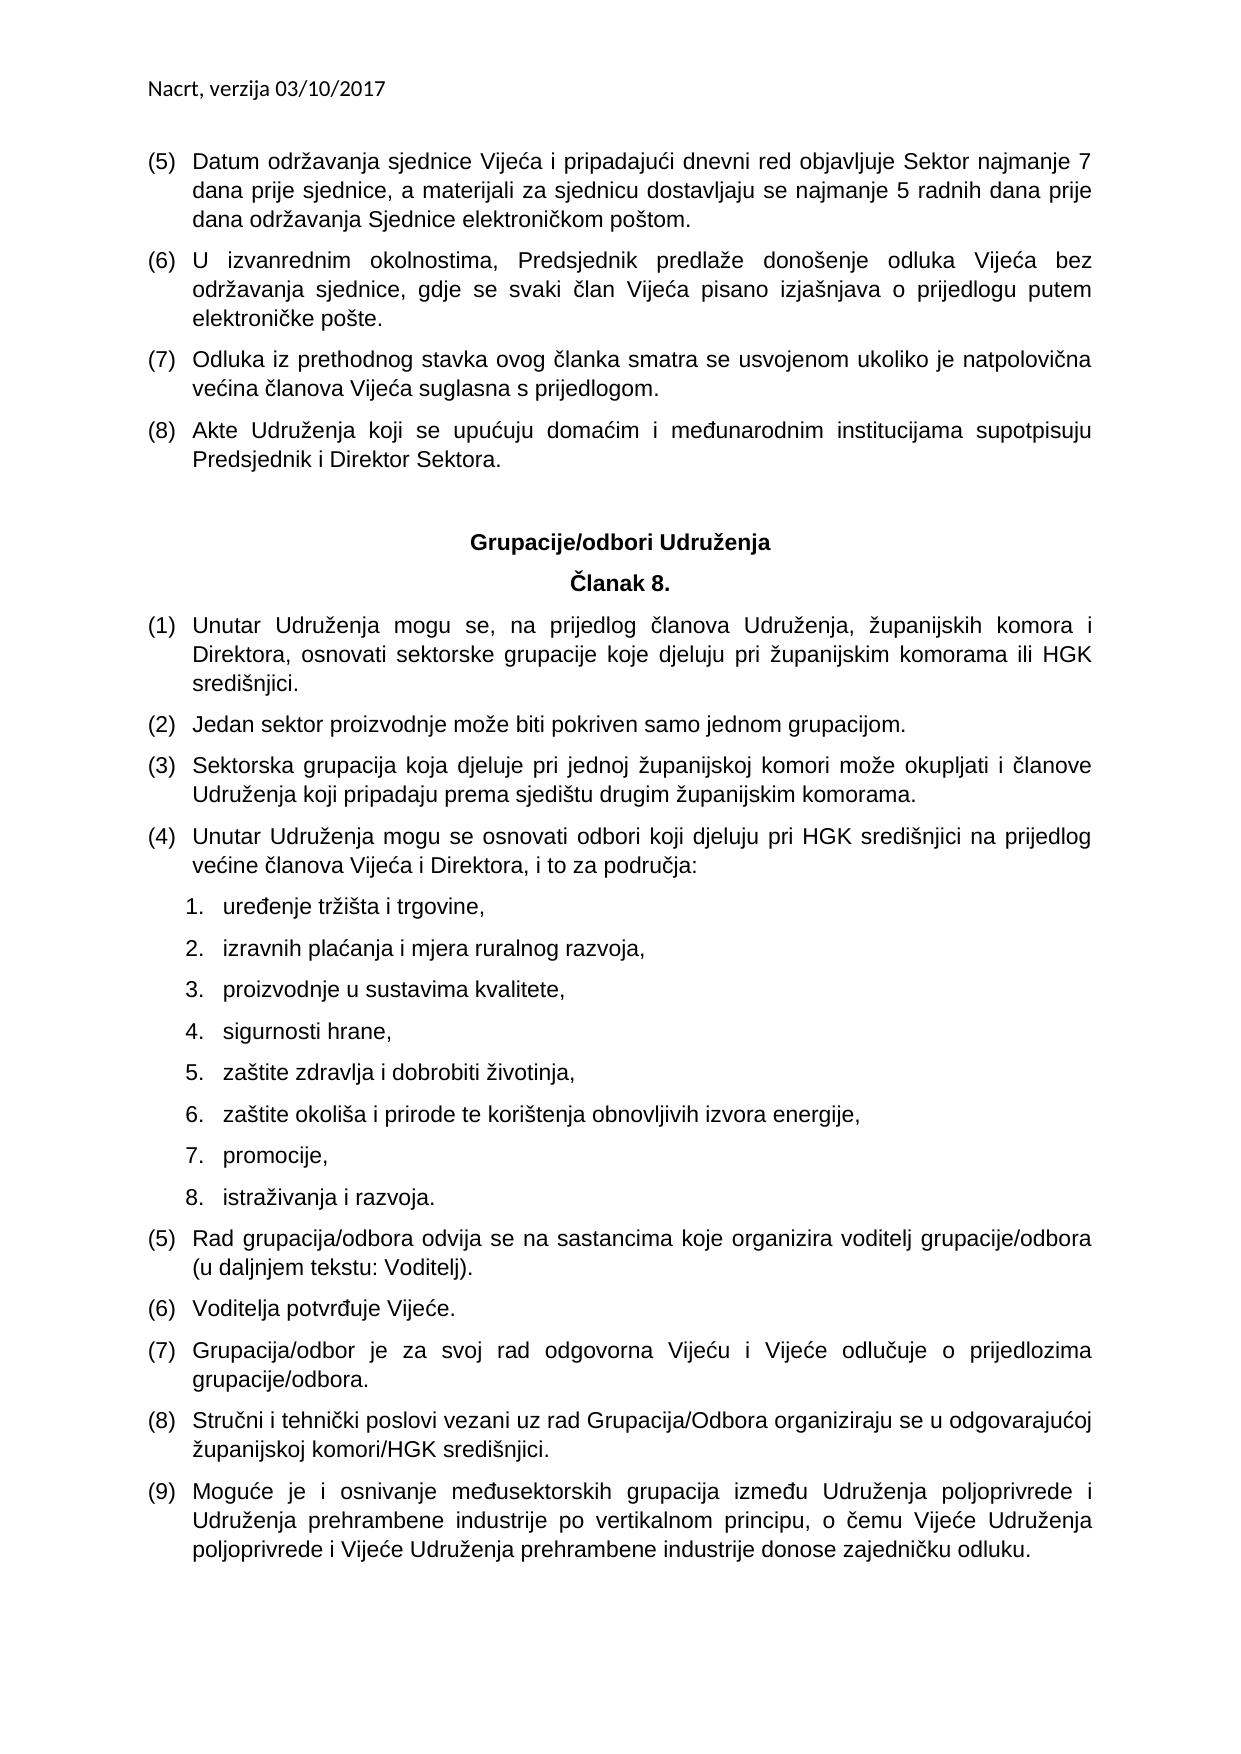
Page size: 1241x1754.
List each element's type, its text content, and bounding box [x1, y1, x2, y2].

list zaštite okoliša i prirode te korištenja obnovljivih izvora energije, [185, 1101, 1093, 1127]
list uređenje tržišta i trgovine, [185, 893, 1093, 919]
text (3) Sektorska grupacija koja djeluje pri jednoj županijskoj komori može okupljati i članove Udruženja koji pripadaju prema sjedištu drugim županijskim komorama. [148, 752, 1093, 808]
text (2) Jedan sektor proizvodnje može biti pokriven samo jednom grupacijom. [148, 711, 1093, 737]
text (6) Voditelja potvrđuje Vijeće. [148, 1295, 1093, 1322]
text Članak 8. [148, 570, 1093, 596]
list promocije, [185, 1142, 1093, 1168]
text (8) Akte Udruženja koji se upućuju domaćim i međunarodnim institucijama supotpisuju Predsjednik i Direktor Sektora. [148, 417, 1093, 472]
text Grupacije/odbori Udruženja [148, 529, 1093, 555]
text (6) U izvanrednim okolnostima, Predsjednik predlaže donošenje odluka Vijeća bez održavanja sjednice, gdje se svaki član Vijeća pisano izjašnjava o prijedlogu putem elektroničke pošte. [148, 247, 1093, 331]
text (5) Datum održavanja sjednice Vijeća i pripadajući dnevni red objavljuje Sektor najmanje 7 dana prije sjednice, a materijali za sjednicu dostavljaju se najmanje 5 radnih dana prije dana održavanja Sjednice elektroničkom poštom. [148, 148, 1093, 232]
list istraživanja i razvoja. [185, 1183, 1093, 1210]
list zaštite zdravlja i dobrobiti životinja, [185, 1059, 1093, 1085]
text (5) Rad grupacija/odbora odvija se na sastancima koje organizira voditelj grupacije/odbora (u daljnjem tekstu: Voditelj). [148, 1225, 1093, 1280]
list sigurnosti hrane, [185, 1018, 1093, 1044]
text (4) Unutar Udruženja mogu se osnovati odbori koji djeluju pri HGK središnjici na prijedlog većine članova Vijeća i Direktora, i to za područja: [148, 823, 1093, 878]
list proizvodnje u sustavima kvalitete, [185, 976, 1093, 1002]
text (7) Grupacija/odbor je za svoj rad odgovorna Vijeću i Vijeće odlučuje o prijedlozima grupacije/odbora. [148, 1337, 1093, 1392]
list izravnih plaćanja i mjera ruralnog razvoja, [185, 935, 1093, 961]
text (8) Stručni i tehnički poslovi vezani uz rad Grupacija/Odbora organiziraju se u odgovarajućoj županijskoj komori/HGK središnjici. [148, 1407, 1093, 1462]
text (7) Odluka iz prethodnog stavka ovog članka smatra se usvojenom ukoliko je natpolovična većina članova Vijeća suglasna s prijedlogom. [148, 346, 1093, 402]
text (1) Unutar Udruženja mogu se, na prijedlog članova Udruženja, županijskih komora i Direktora, osnovati sektorske grupacije koje djeluju pri županijskim komorama ili HGK središnjici. [148, 612, 1093, 696]
text (9) Moguće je i osnivanje međusektorskih grupacija između Udruženja poljoprivrede i Udruženja prehrambene industrije po vertikalnom principu, o čemu Vijeće Udruženja poljoprivrede i Vijeće Udruženja prehrambene industrije donose zajedničku odluku. [148, 1478, 1093, 1562]
